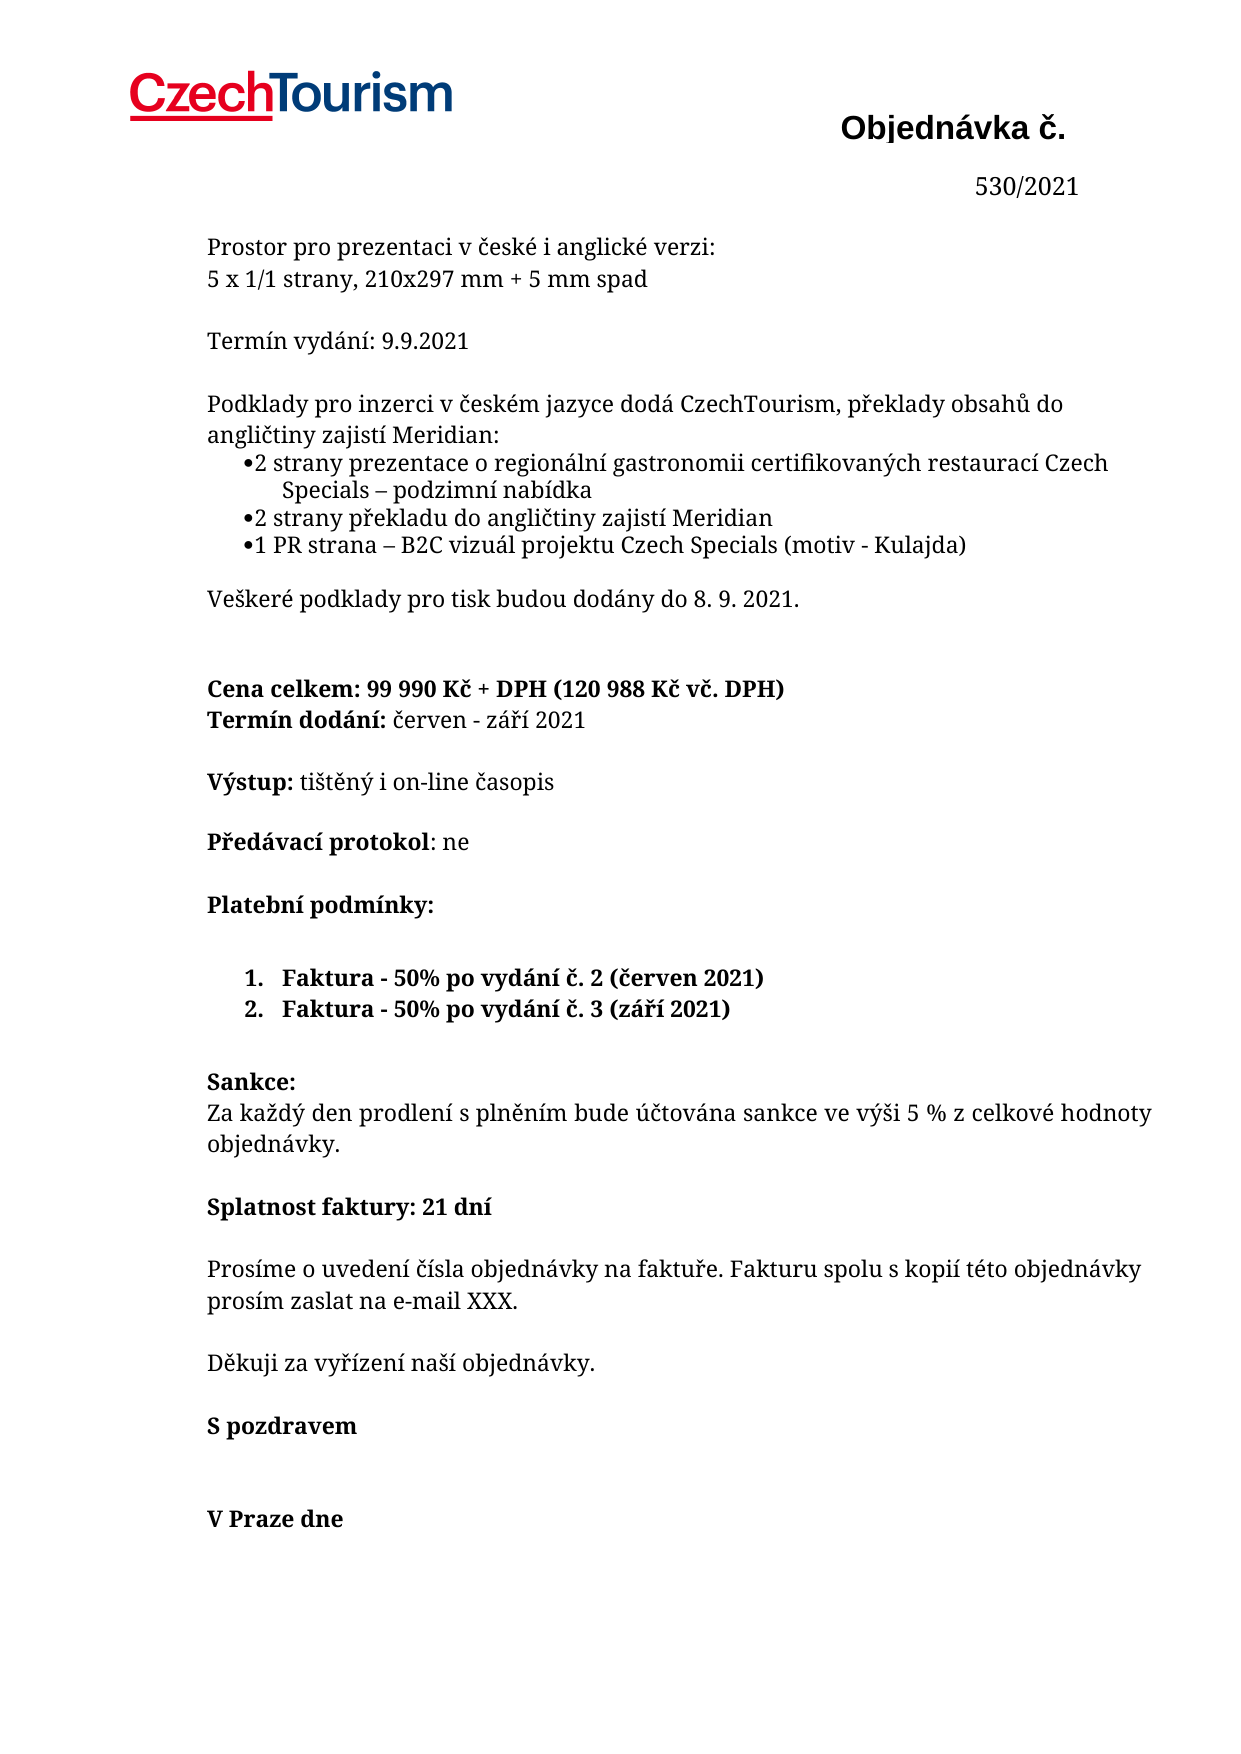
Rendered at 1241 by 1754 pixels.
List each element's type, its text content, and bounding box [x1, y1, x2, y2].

list Faktura - 50% po vydání č. 3 (září 2021) [244, 993, 1152, 1024]
text Cena celkem: 99 990 Kč + DPH (120 988 Kč vč. DPH) [207, 673, 1152, 704]
list 1 PR strana – B2C vizuál projektu Czech Specials (motiv - Kulajda) [244, 531, 1152, 558]
text Děkuji za vyřízení naší objednávky. [207, 1347, 1152, 1378]
text Výstup: tištěný i on-line časopis [207, 766, 1152, 798]
text Předávací protokol: ne [207, 826, 1152, 858]
text V Praze dne [207, 1503, 1152, 1535]
text Veškeré podklady pro tisk budou dodány do 8. 9. 2021. [207, 586, 1152, 613]
text S pozdravem [207, 1410, 1152, 1441]
text 5 x 1/1 strany, 210x297 mm + 5 mm spad [207, 263, 1152, 294]
text Splatnost faktury: 21 dní [207, 1191, 1152, 1222]
picture [59, 0, 526, 196]
text Platební podmínky: [207, 889, 1152, 920]
text Termín dodání: červen - září 2021 [207, 704, 1152, 735]
text Prosíme o uvedení čísla objednávky na faktuře. Fakturu spolu s kopií této objednávky prosím zaslat na e-mail XXX. [207, 1253, 1152, 1316]
list Faktura - 50% po vydání č. 2 (červen 2021) [244, 962, 1152, 993]
list 2 strany prezentace o regionální gastronomii certifikovaných restaurací Czech Specials – podzimní nabídka [244, 450, 1152, 504]
text Prostor pro prezentaci v české i anglické verzi: [207, 231, 1152, 263]
list 2 strany překladu do angličtiny zajistí Meridian [244, 504, 1152, 531]
text Sankce: [207, 1066, 1152, 1097]
text Podklady pro inzerci v českém jazyce dodá CzechTourism, překlady obsahů do angličtiny zajistí Meridian: [207, 388, 1152, 450]
text Termín vydání: 9.9.2021 [207, 325, 1152, 356]
text Za každý den prodlení s plněním bude účtována sankce ve výši 5 % z celkové hodnoty objednávky. [207, 1097, 1152, 1160]
